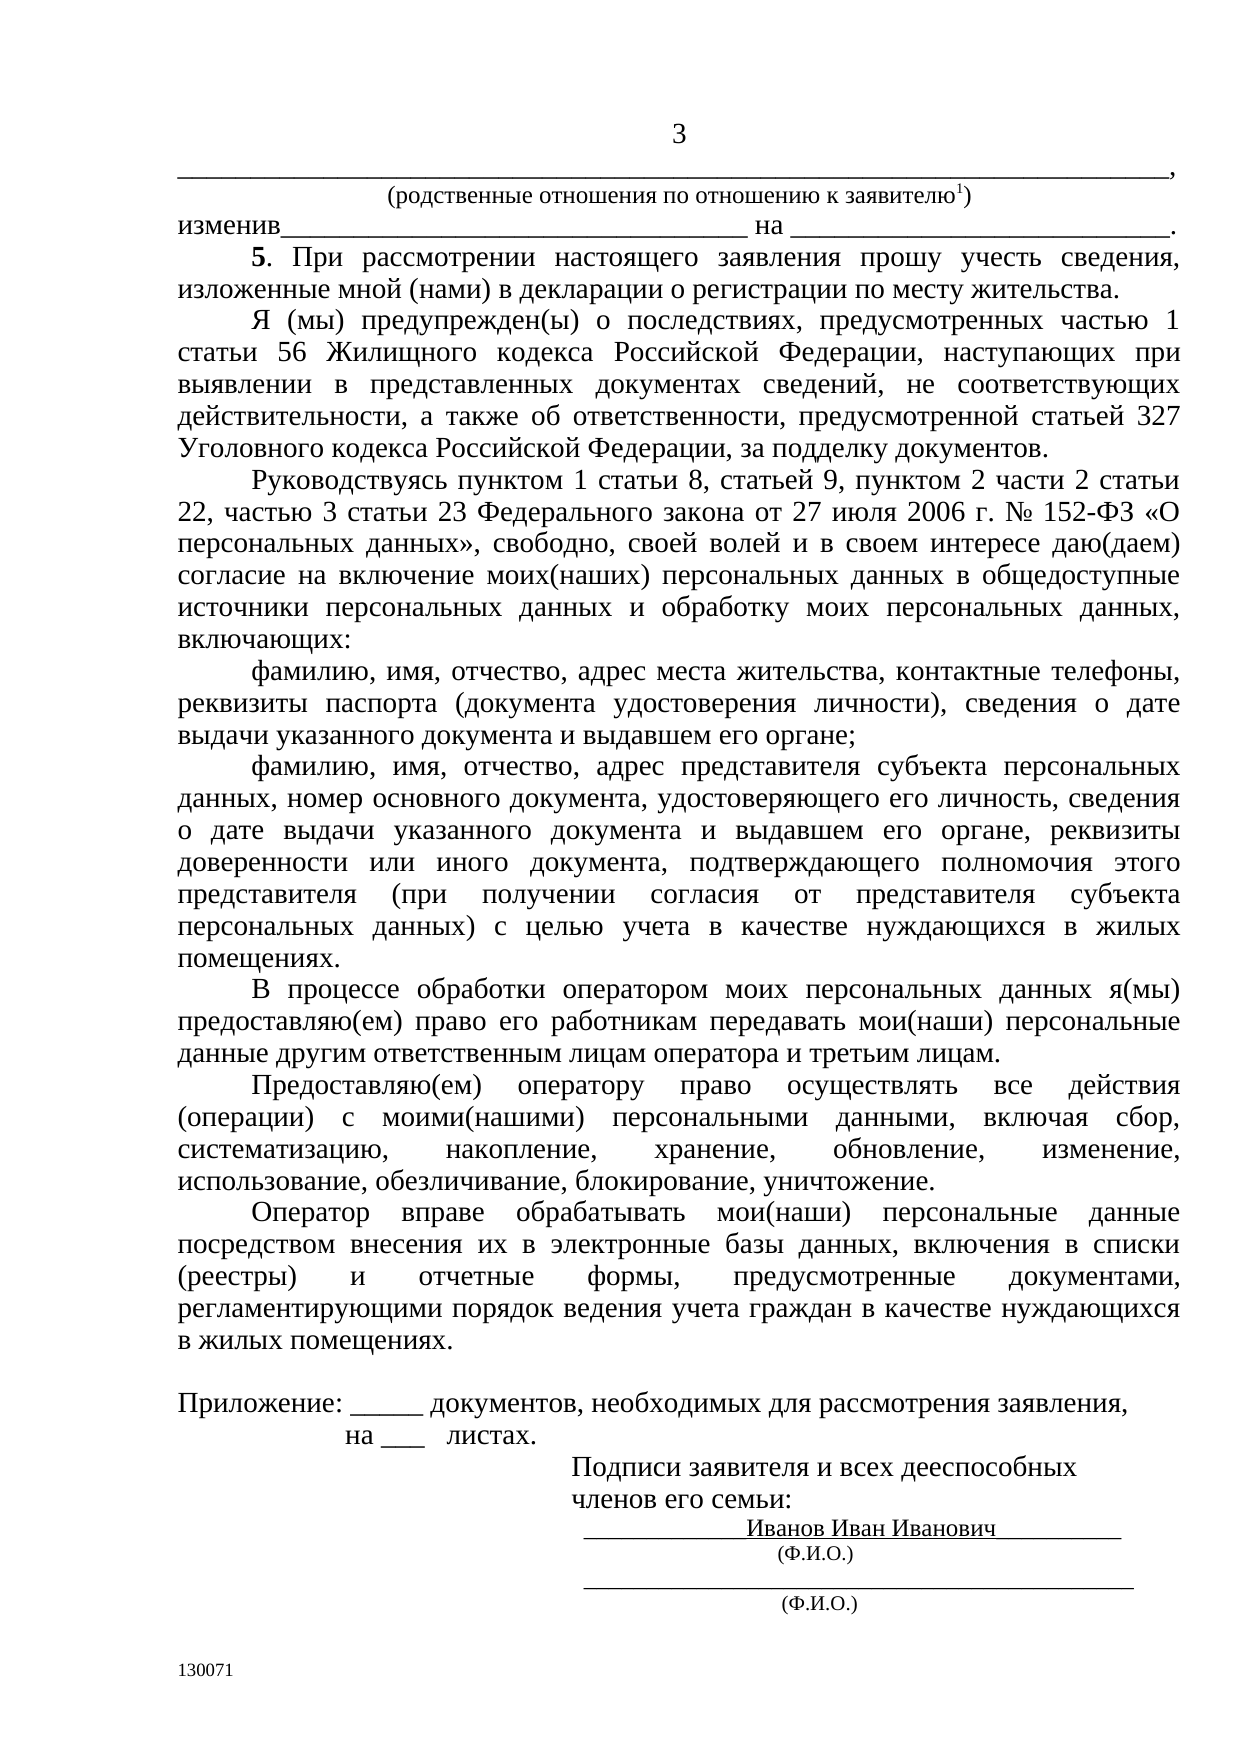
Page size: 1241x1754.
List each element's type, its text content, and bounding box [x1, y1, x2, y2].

text ____________________________________________________________________, [177, 150, 1181, 182]
text Оператор вправе обрабатывать мои(наши) персональные данные посредством внесения их в электронные базы данных, включения в списки (реестры) и отчетные формы, предусмотренные документами, регламентирующими порядок ведения учета граждан в качестве нуждающихся в жилых помещениях. [177, 1196, 1181, 1356]
text В процессе обработки оператором моих персональных данных я(мы) предоставляю(ем) право его работникам передавать мои(наши) персональные данные другим ответственным лицам оператора и третьим лицам. [177, 973, 1181, 1069]
text (родственные отношения по отношению к заявителю1) [177, 182, 1181, 209]
text (Ф.И.О.) [177, 1592, 1181, 1614]
text Подписи заявителя и всех дееспособных [571, 1451, 1181, 1483]
text изменив________________________________ на __________________________. [177, 209, 1181, 241]
text 5. При рассмотрении настоящего заявления прошу учесть сведения, изложенные мной (нами) в декларации о регистрации по месту жительства. [177, 241, 1181, 304]
text _____________Иванов Иван Иванович__________ [177, 1514, 1181, 1542]
text Я (мы) предупрежден(ы) о последствиях, предусмотренных частью 1 статьи 56 Жилищного кодекса Российской Федерации, наступающих при выявлении в представленных документах сведений, не соответствующих действительности, а также об ответственности, предусмотренной статьей 327 Уголовного кодекса Российской Федерации, за подделку документов. [177, 304, 1181, 464]
text на ___ листах. [177, 1419, 1181, 1451]
text членов его семьи: [571, 1483, 1181, 1514]
text фамилию, имя, отчество, адрес представителя субъекта персональных данных, номер основного документа, удостоверяющего его личность, сведения о дате выдачи указанного документа и выдавшем его органе, реквизиты доверенности или иного документа, подтверждающего полномочия этого представителя (при получении согласия от представителя субъекта персональных данных) с целью учета в качестве нуждающихся в жилых помещениях. [177, 750, 1181, 973]
text ____________________________________________ [177, 1564, 1181, 1592]
text Приложение: _____ документов, необходимых для рассмотрения заявления, [177, 1387, 1181, 1419]
text Руководствуясь пунктом 1 статьи 8, статьей 9, пунктом 2 части 2 статьи 22, частью 3 статьи 23 Федерального закона от 27 июля 2006 г. № 152-ФЗ «О персональных данных», свободно, своей волей и в своем интересе даю(даем) согласие на включение моих(наших) персональных данных в общедоступные источники персональных данных и обработку моих персональных данных, включающих: [177, 464, 1181, 655]
text 3 [177, 118, 1181, 150]
text Предоставляю(ем) оператору право осуществлять все действия (операции) с моими(нашими) персональными данными, включая сбор, систематизацию, накопление, хранение, обновление, изменение, использование, обезличивание, блокирование, уничтожение. [177, 1069, 1181, 1196]
text фамилию, имя, отчество, адрес места жительства, контактные телефоны, реквизиты паспорта (документа удостоверения личности), сведения о дате выдачи указанного документа и выдавшем его органе; [177, 655, 1181, 750]
text (Ф.И.О.) [177, 1542, 1181, 1564]
